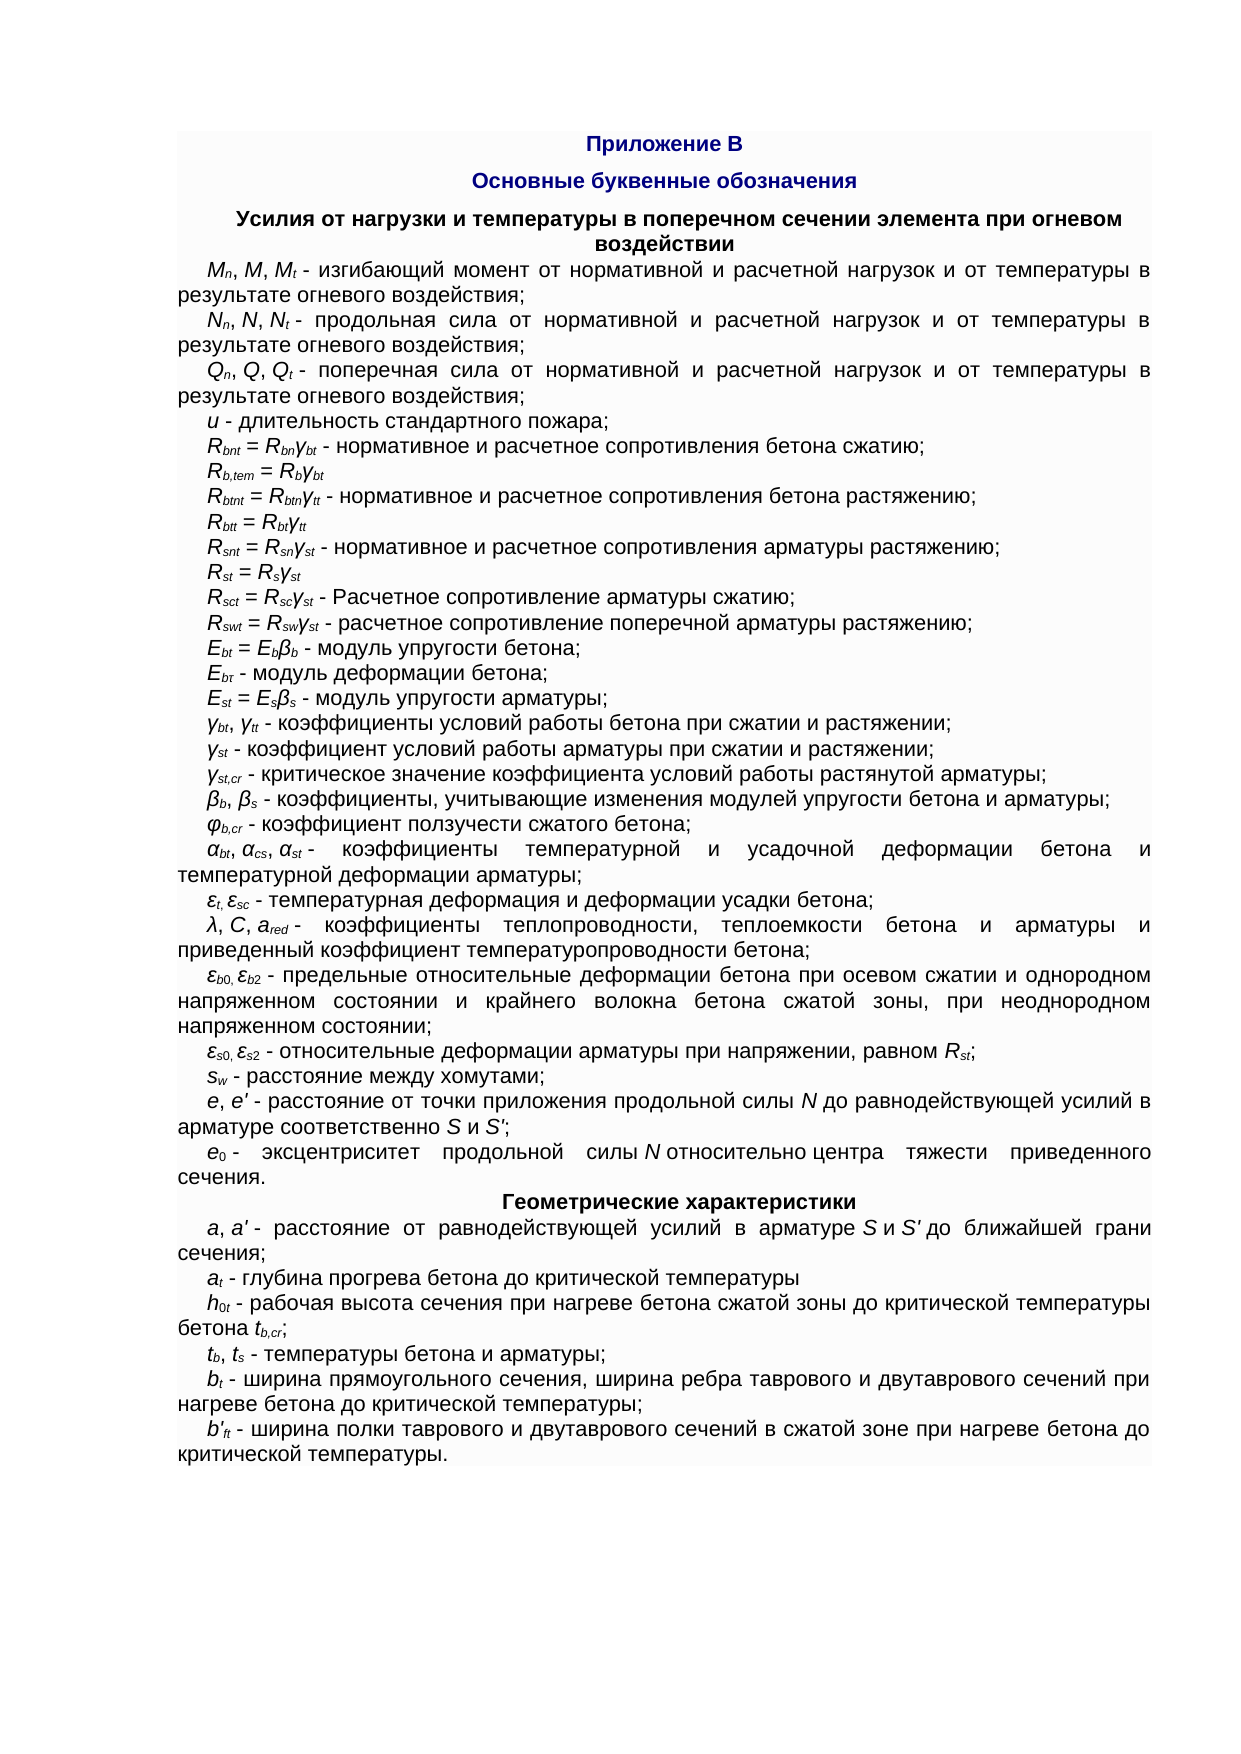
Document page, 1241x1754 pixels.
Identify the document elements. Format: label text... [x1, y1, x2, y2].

text Rsnt = Rsnγst - нормативное и расчетное сопротивления арматуры растяжению; [177, 534, 1152, 559]
text λ, C, ared - коэффициенты теплопроводности, теплоемкости бетона и арматуры и приведенный коэффициент температуропроводности бетона; [177, 912, 1152, 962]
text εb0, εb2 - предельные относительные деформации бетона при осевом сжатии и однородном напряженном состоянии и крайнего волокна бетона сжатой зоны, при неоднородном напряженном состоянии; [177, 962, 1152, 1038]
text Rsct = Rscγst - Расчетное сопротивление арматуры сжатию; [177, 584, 1152, 609]
text b'ft - ширина полки таврового и двутаврового сечений в сжатой зоне при нагреве бетона до критической температуры. [177, 1416, 1152, 1466]
text γbt, γtt - коэффициенты условий работы бетона при сжатии и растяжении; [177, 710, 1152, 735]
text Mn, М, Mt - изгибающий момент от нормативной и расчетной нагрузок и от температуры в результате огневого воздействия; [177, 256, 1152, 307]
text h0t - рабочая высота сечения при нагреве бетона сжатой зоны до критической температуры бетона tb,cr; [177, 1290, 1152, 1340]
text е, е' - расстояние от точки приложения продольной силы N до равнодействующей усилий в арматуре соответственно S и S'; [177, 1088, 1152, 1139]
text Ebt = Ebβb - модуль упругости бетона; [177, 634, 1152, 660]
text tb, ts - температуры бетона и арматуры; [177, 1340, 1152, 1366]
text Rbnt = Rbnγbt - нормативное и расчетное сопротивления бетона сжатию; [177, 433, 1152, 458]
text Приложение В [177, 131, 1152, 156]
text Qn, Q, Qt - поперечная сила от нормативной и расчетной нагрузок и от температуры в результате огневого воздействия; [177, 357, 1152, 408]
text Rbtt = Rbtγtt [177, 508, 1152, 534]
text Усилия от нагрузки и температуры в поперечном сечении элемента при огневом воздействии [177, 206, 1152, 256]
text εt, εsc - температурная деформация и деформации усадки бетона; [177, 887, 1152, 912]
text Геометрические характеристики [177, 1189, 1152, 1214]
text at - глубина прогрева бетона до критической температуры [177, 1265, 1152, 1290]
text Est = Esβs - модуль упругости арматуры; [177, 685, 1152, 710]
text Rst = Rsγst [177, 559, 1152, 584]
text Rbtnt = Rbtnγtt - нормативное и расчетное сопротивления бетона растяжению; [177, 483, 1152, 508]
text bt - ширина прямоугольного сечения, ширина ребра таврового и двутаврового сечений при нагреве бетона до критической температуры; [177, 1366, 1152, 1416]
text φb,cr - коэффициент ползучести сжатого бетона; [177, 811, 1152, 836]
text εs0, εs2 - относительные деформации арматуры при напряжении, равном Rst; [177, 1038, 1152, 1063]
text γst,cr - критическое значение коэффициента условий работы растянутой арматуры; [177, 761, 1152, 786]
text βb, βs - коэффициенты, учитывающие изменения модулей упругости бетона и арматуры; [177, 786, 1152, 811]
text Rb,tem = Rbγbt [177, 458, 1152, 483]
text а, а' - расстояние от равнодействующей усилий в арматуре S и S' до ближайшей грани сечения; [177, 1214, 1152, 1265]
text Основные буквенные обозначения [177, 168, 1152, 193]
text u - длительность стандартного пожара; [177, 408, 1152, 433]
text Nn, N, Nt - продольная сила от нормативной и расчетной нагрузок и от температуры в результате огневого воздействия; [177, 307, 1152, 357]
text γst - коэффициент условий работы арматуры при сжатии и растяжении; [177, 735, 1152, 761]
text αbt, αcs, αst - коэффициенты температурной и усадочной деформации бетона и температурной деформации арматуры; [177, 836, 1152, 887]
text sw - расстояние между хомутами; [177, 1063, 1152, 1088]
text Ebτ - модуль деформации бетона; [177, 660, 1152, 685]
text е0 - эксцентриситет продольной силы N относительно центра тяжести приведенного сечения. [177, 1139, 1152, 1189]
text Rswt = Rswγst - расчетное сопротивление поперечной арматуры растяжению; [177, 609, 1152, 634]
